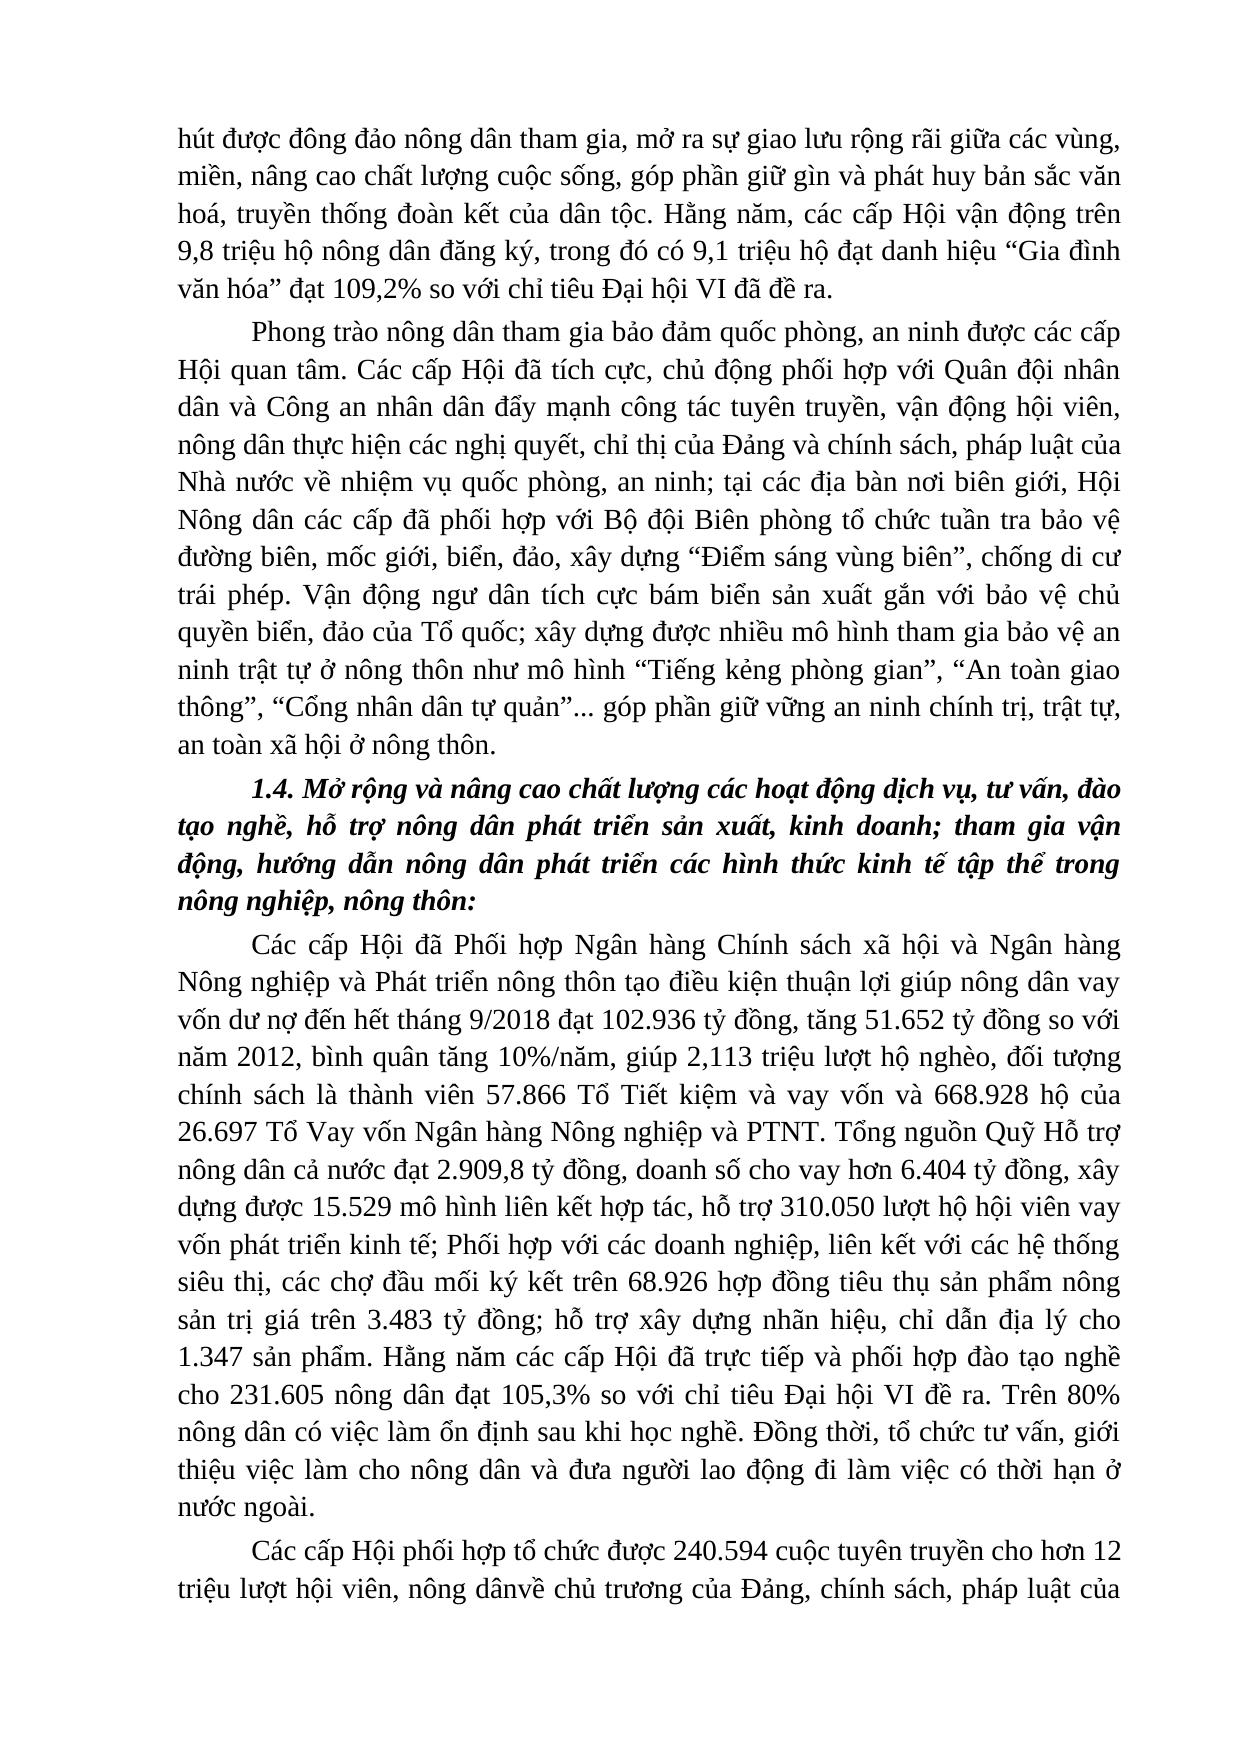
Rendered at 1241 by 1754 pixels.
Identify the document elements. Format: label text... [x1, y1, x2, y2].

text Các cấp Hội đã Phối hợp Ngân hàng Chính sách xã hội và Ngân hàng Nông nghiệp và Phát triển nông thôn tạo điều kiện thuận lợi giúp nông dân vay vốn dư nợ đến hết tháng 9/2018 đạt 102.936 tỷ đồng, tăng 51.652 tỷ đồng so với năm 2012, bình quân tăng 10%/năm, giúp 2,113 triệu lượt hộ nghèo, đối tượng chính sách là thành viên 57.866 Tổ Tiết kiệm và vay vốn và 668.928 hộ của 26.697 Tổ Vay vốn Ngân hàng Nông nghiệp và PTNT. Tổng nguồn Quỹ Hỗ trợ nông dân cả nước đạt 2.909,8 tỷ đồng, doanh số cho vay hơn 6.404 tỷ đồng, xây dựng được 15.529 mô hình liên kết hợp tác, hỗ trợ 310.050 lượt hộ hội viên vay vốn phát triển kinh tế; Phối hợp với các doanh nghiệp, liên kết với các hệ thống siêu thị, các chợ đầu mối ký kết trên 68.926 hợp đồng tiêu thụ sản phẩm nông sản trị giá trên 3.483 tỷ đồng; hỗ trợ xây dựng nhãn hiệu, chỉ dẫn địa lý cho 1.347 sản phẩm. Hằng năm các cấp Hội đã trực tiếp và phối hợp đào tạo nghề cho 231.605 nông dân đạt 105,3% so với chỉ tiêu Đại hội VI đề ra. Trên 80% nông dân có việc làm ổn định sau khi học nghề. Đồng thời, tổ chức tư vấn, giới thiệu việc làm cho nông dân và đưa người lao động đi làm việc có thời hạn ở nước ngoài. [177, 924, 1122, 1524]
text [177, 118, 1122, 306]
text 1.4. Mở rộng và nâng cao chất lượng các hoạt động dịch vụ, tư vấn, đào tạo nghề, hỗ trợ nông dân phát triển sản xuất, kinh doanh; tham gia vận động, hướng dẫn nông dân phát triển các hình thức kinh tế tập thể trong nông nghiệp, nông thôn: [177, 768, 1122, 918]
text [177, 1531, 1122, 1606]
text Phong trào nông dân tham gia bảo đảm quốc phòng, an ninh được các cấp Hội quan tâm. Các cấp Hội đã tích cực, chủ động phối hợp với Quân đội nhân dân và Công an nhân dân đẩy mạnh công tác tuyên truyền, vận động hội viên, nông dân thực hiện các nghị quyết, chỉ thị của Đảng và chính sách, pháp luật của Nhà nước về nhiệm vụ quốc phòng, an ninh; tại các địa bàn nơi biên giới, Hội Nông dân các cấp đã phối hợp với Bộ đội Biên phòng tổ chức tuần tra bảo vệ đường biên, mốc giới, biển, đảo, xây dựng “Điểm sáng vùng biên”, chống di cư trái phép. Vận động ngư dân tích cực bám biển sản xuất gắn với bảo vệ chủ quyền biển, đảo của Tổ quốc; xây dựng được nhiều mô hình tham gia bảo vệ an ninh trật tự ở nông thôn như mô hình “Tiếng kẻng phòng gian”, “An toàn giao thông”, “Cổng nhân dân tự quản”... góp phần giữ vững an ninh chính trị, trật tự, an toàn xã hội ở nông thôn. [177, 312, 1122, 762]
